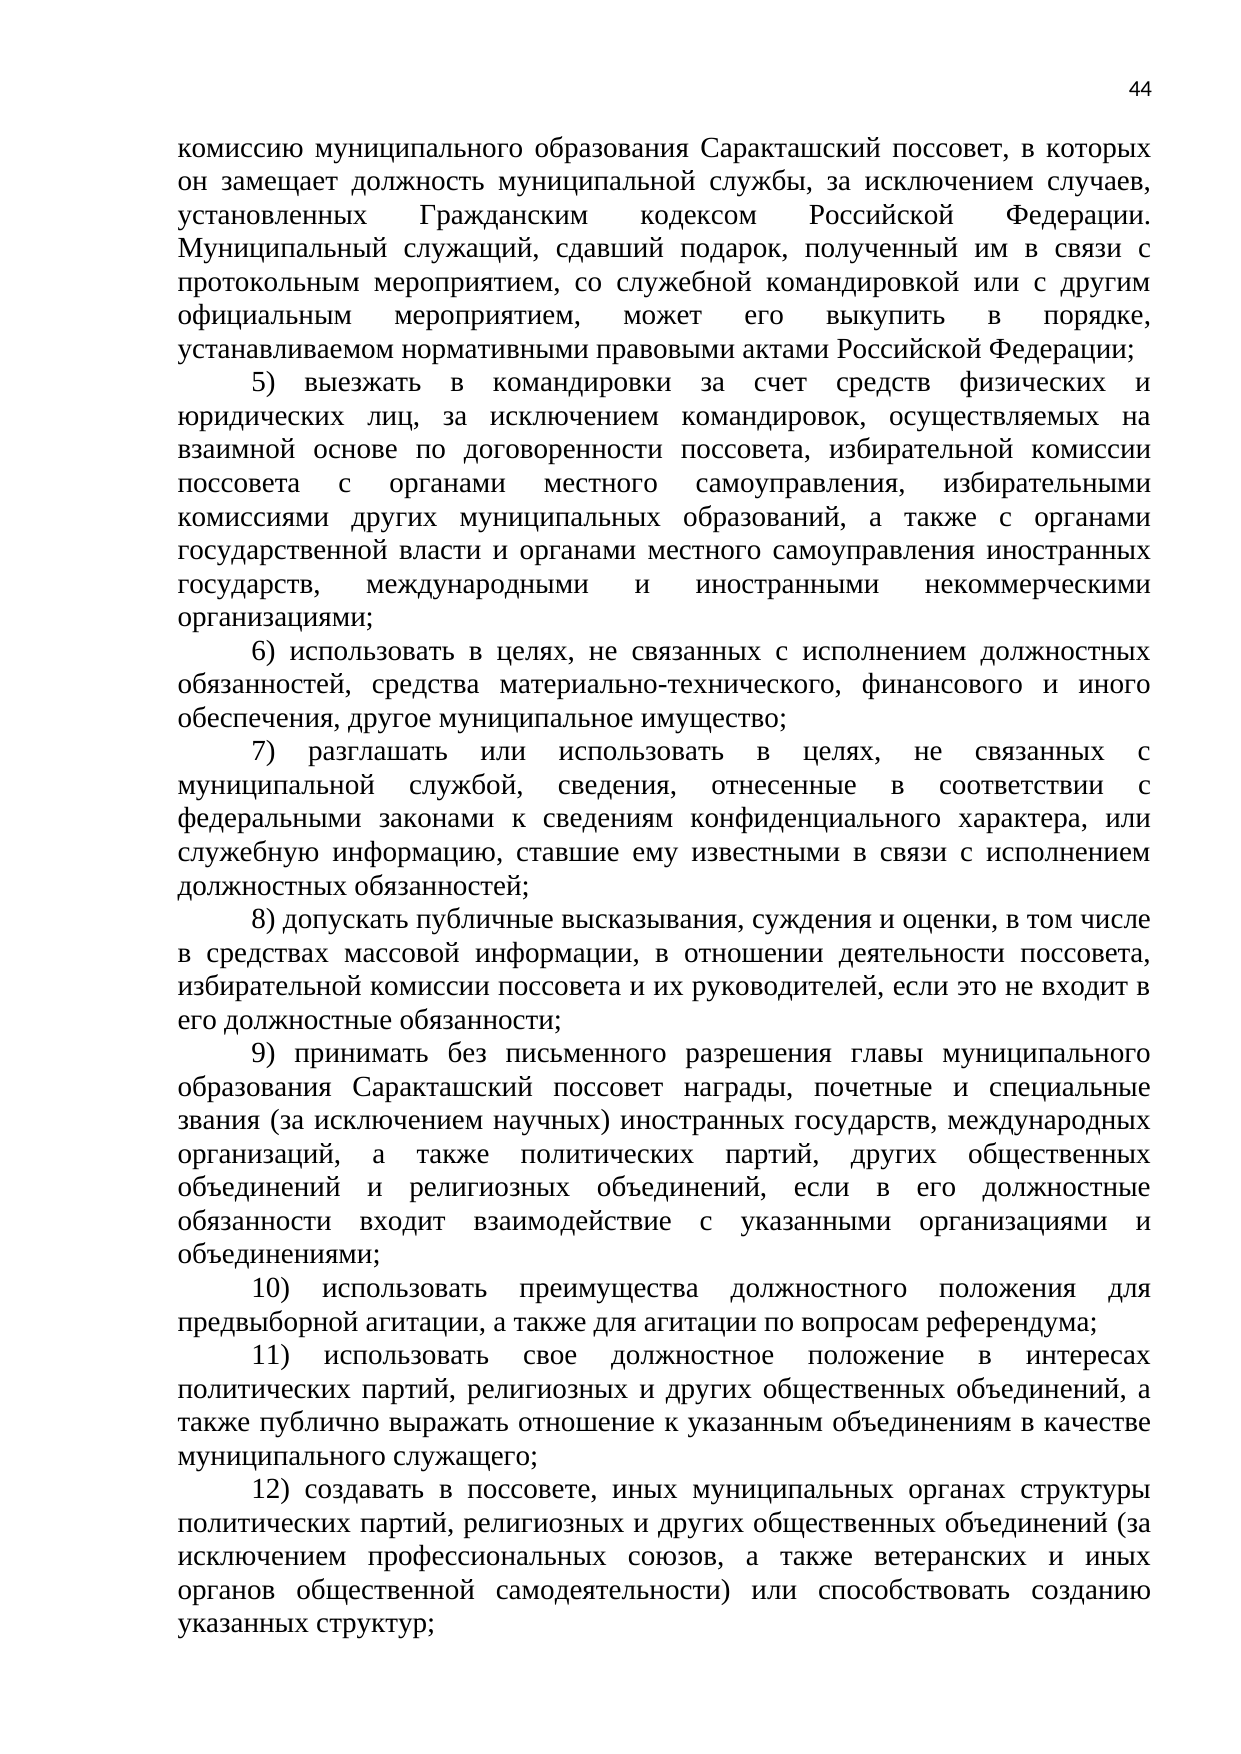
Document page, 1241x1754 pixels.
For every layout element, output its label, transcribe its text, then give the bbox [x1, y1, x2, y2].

text 6) использовать в целях, не связанных с исполнением должностных обязанностей, средства материально-технического, финансового и иного обеспечения, другое муниципальное имущество; [177, 633, 1152, 733]
text 9) принимать без письменного разрешения главы муниципального образования Саракташский поссовет награды, почетные и специальные звания (за исключением научных) иностранных государств, международных организаций, а также политических партий, других общественных объединений и религиозных объединений, если в его должностные обязанности входит взаимодействие с указанными организациями и объединениями; [177, 1035, 1152, 1270]
text 11) использовать свое должностное положение в интересах политических партий, религиозных и других общественных объединений, а также публично выражать отношение к указанным объединениям в качестве муниципального служащего; [177, 1337, 1152, 1471]
text 5) выезжать в командировки за счет средств физических и юридических лиц, за исключением командировок, осуществляемых на взаимной основе по договоренности поссовета, избирательной комиссии поссовета с органами местного самоуправления, избирательными комиссиями других муниципальных образований, а также с органами государственной власти и органами местного самоуправления иностранных государств, международными и иностранными некоммерческими организациями; [177, 364, 1152, 633]
text 12) создавать в поссовете, иных муниципальных органах структуры политических партий, религиозных и других общественных объединений (за исключением профессиональных союзов, а также ветеранских и иных органов общественной самодеятельности) или способствовать созданию указанных структур; [177, 1471, 1152, 1639]
text 10) использовать преимущества должностного положения для предвыборной агитации, а также для агитации по вопросам референдума; [177, 1270, 1152, 1337]
text 8) допускать публичные высказывания, суждения и оценки, в том числе в средствах массовой информации, в отношении деятельности поссовета, избирательной комиссии поссовета и их руководителей, если это не входит в его должностные обязанности; [177, 901, 1152, 1035]
text 7) разглашать или использовать в целях, не связанных с муниципальной службой, сведения, отнесенные в соответствии с федеральными законами к сведениям конфиденциального характера, или служебную информацию, ставшие ему известными в связи с исполнением должностных обязанностей; [177, 733, 1152, 901]
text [177, 130, 1152, 364]
